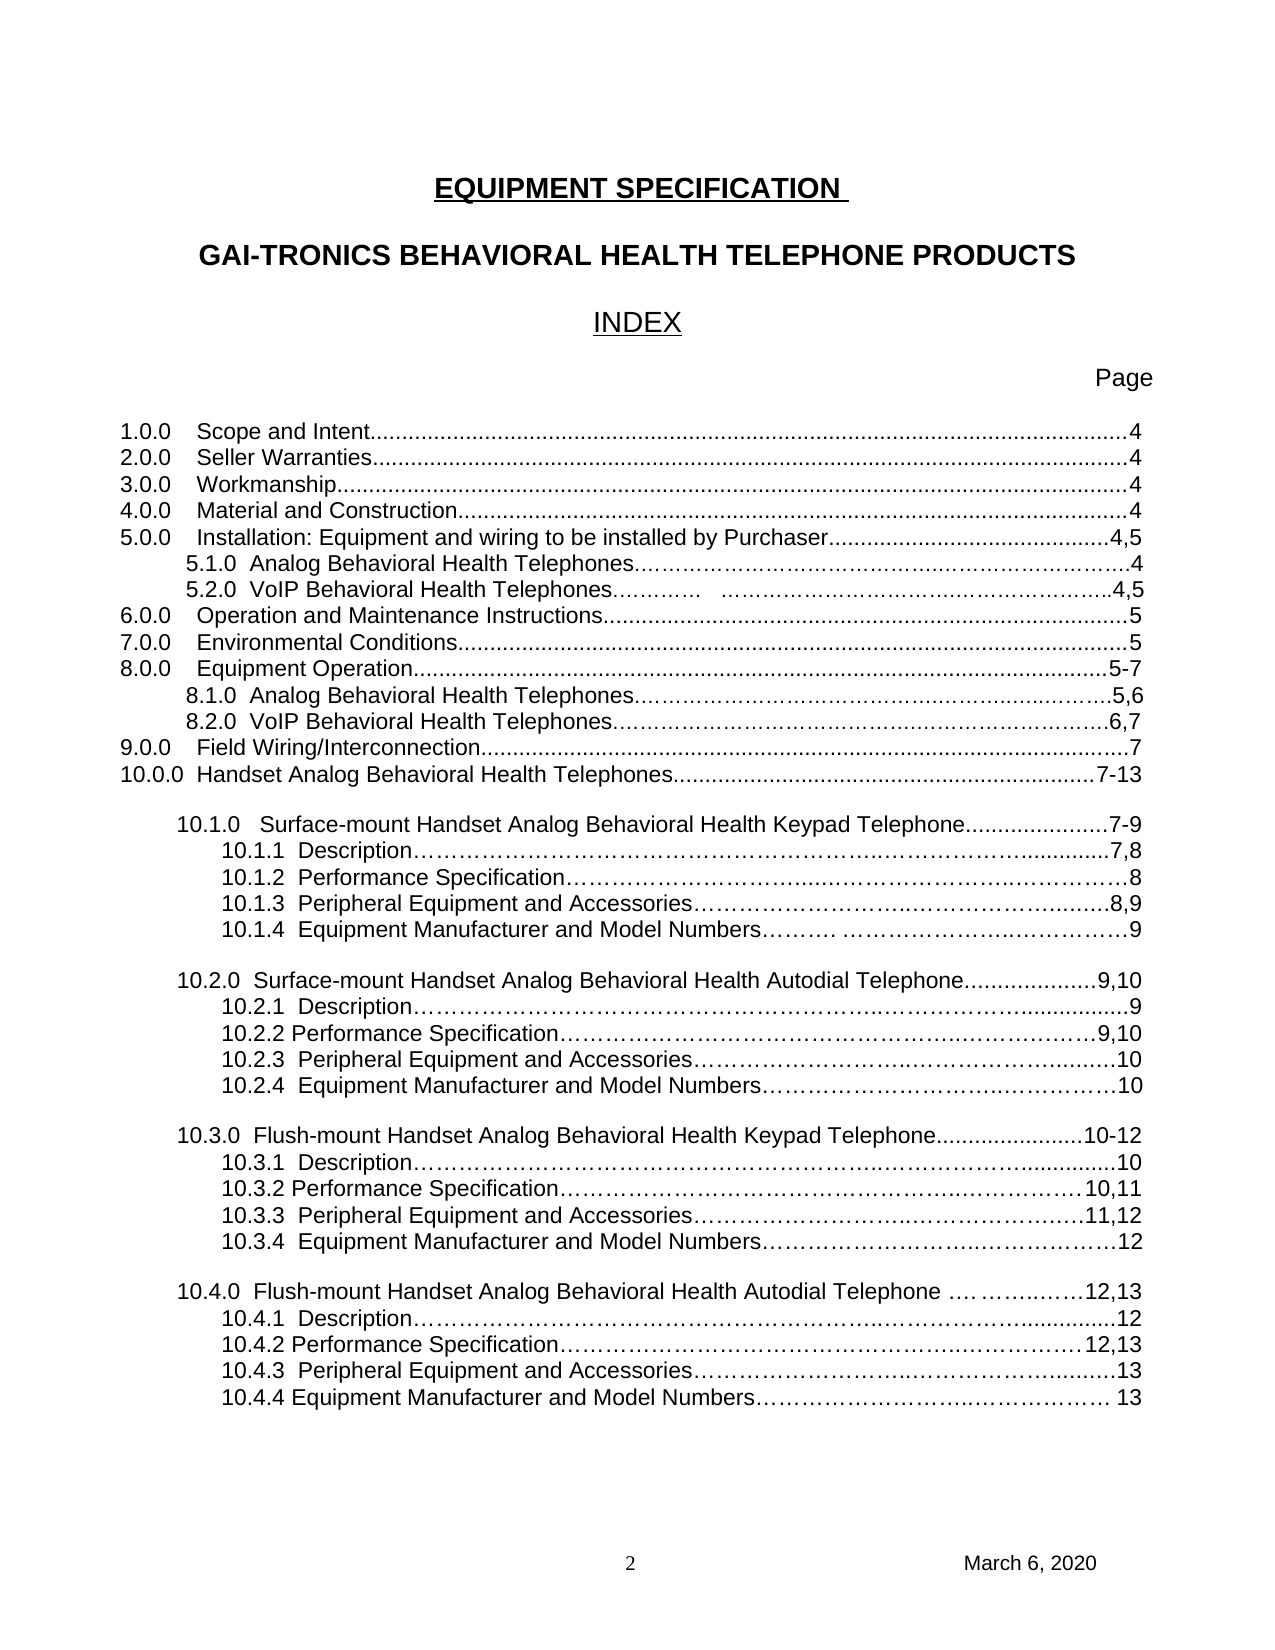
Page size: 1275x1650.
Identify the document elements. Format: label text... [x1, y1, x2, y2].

text 2.0.0 Seller Warranties 4 [120, 444, 1155, 471]
text 5.0.0 Installation: Equipment and wiring to be installed by Purchaser 4,5 [120, 523, 1155, 550]
text 9.0.0 Field Wiring/Interconnection ....7 [120, 734, 1155, 761]
text Page [120, 363, 1155, 392]
text 10.3.0 Flush-mount Handset Analog Behavioral Health Keypad Telephone 10-12 [157, 1122, 1155, 1149]
text 3.0.0 Workmanship 4 [120, 471, 1155, 497]
text 10.2.4 Equipment Manufacturer and Model Numbers…………………………..……………10 [157, 1072, 1155, 1098]
text 10.1.2 Performance Specification………………………… …………………..……………8 [157, 864, 1155, 890]
text 10.4.4 Equipment Manufacturer and Model Numbers………………………..……………… 13 [157, 1384, 1155, 1410]
text 10.2.2 Performance Specification……………………………………………..……… ……9,10 [157, 1019, 1155, 1046]
text 10.1.0 Surface-mount Handset Analog Behavioral Health Keypad Telephone 7-9 [157, 811, 1155, 837]
text 10.1.3 Peripheral Equipment and Accessories………………………..……………… 8,9 [157, 890, 1155, 916]
text EQUIPMENT SPECIFICATION [120, 171, 1155, 205]
text 5.2.0 VoIP Behavioral Health Telephones.………… …………………………….…………………..4,5 [120, 576, 1155, 602]
text 8.0.0 Equipment Operation 5-7 [120, 655, 1155, 682]
text 10.2.0 Surface-mount Handset Analog Behavioral Health Autodial Telephone 9,10 [157, 967, 1155, 993]
text INDEX [120, 305, 1155, 339]
text 10.4.2 Performance Specification……………………………………………..…………… 12,13 [157, 1331, 1155, 1357]
text 10.0.0 Handset Analog Behavioral Health Telephones 7-13 [120, 761, 1155, 787]
text 10.3.2 Performance Specification……………………………………………..…………… 10,11 [157, 1175, 1155, 1202]
text 5.1.0 Analog Behavioral Health Telephones.…………………………………….……………………….4 [120, 550, 1155, 576]
text 10.2.3 Peripheral Equipment and Accessories………………………..……………… 10 [157, 1046, 1155, 1072]
text 10.3.3 Peripheral Equipment and Accessories………………………..……………… 11,12 [157, 1202, 1155, 1228]
text 8.2.0 VoIP Behavioral Health Telephones.…………………………………….……………………….6,7 [120, 708, 1155, 734]
text 10.4.3 Peripheral Equipment and Accessories………………………..……………… 13 [157, 1357, 1155, 1384]
text 8.1.0 Analog Behavioral Health Telephones.…………………………………….………..…..……….5,6 [120, 682, 1155, 708]
text GAI-TRONICS BEHAVIORAL HEALTH TELEPHONE PRODUCTS [120, 238, 1155, 272]
text 10.1.4 Equipment Manufacturer and Model Numbers……… …………………..……………9 [157, 916, 1155, 943]
text 10.4.1 Description……………………………………………………..……………… 12 [157, 1304, 1155, 1331]
text 1.0.0 Scope and Intent 4 [120, 418, 1155, 444]
text 4.0.0 Material and Construction 4 [120, 497, 1155, 523]
text 7.0.0 Environmental Conditions 5 [120, 629, 1155, 655]
text 10.3.4 Equipment Manufacturer and Model Numbers………………………..………………12 [157, 1228, 1155, 1254]
text 10.4.0 Flush-mount Handset Analog Behavioral Health Autodial Telephone … ……..……12,13 [157, 1278, 1155, 1304]
text 10.2.1 Description……………………………………………………..……………… 9 [157, 993, 1155, 1019]
text 10.3.1 Description……………………………………………………..……………… 10 [157, 1149, 1155, 1175]
text 10.1.1 Description……………………………………………………..……………… 7,8 [157, 837, 1155, 864]
text 6.0.0 Operation and Maintenance Instructions 5 [120, 602, 1155, 629]
